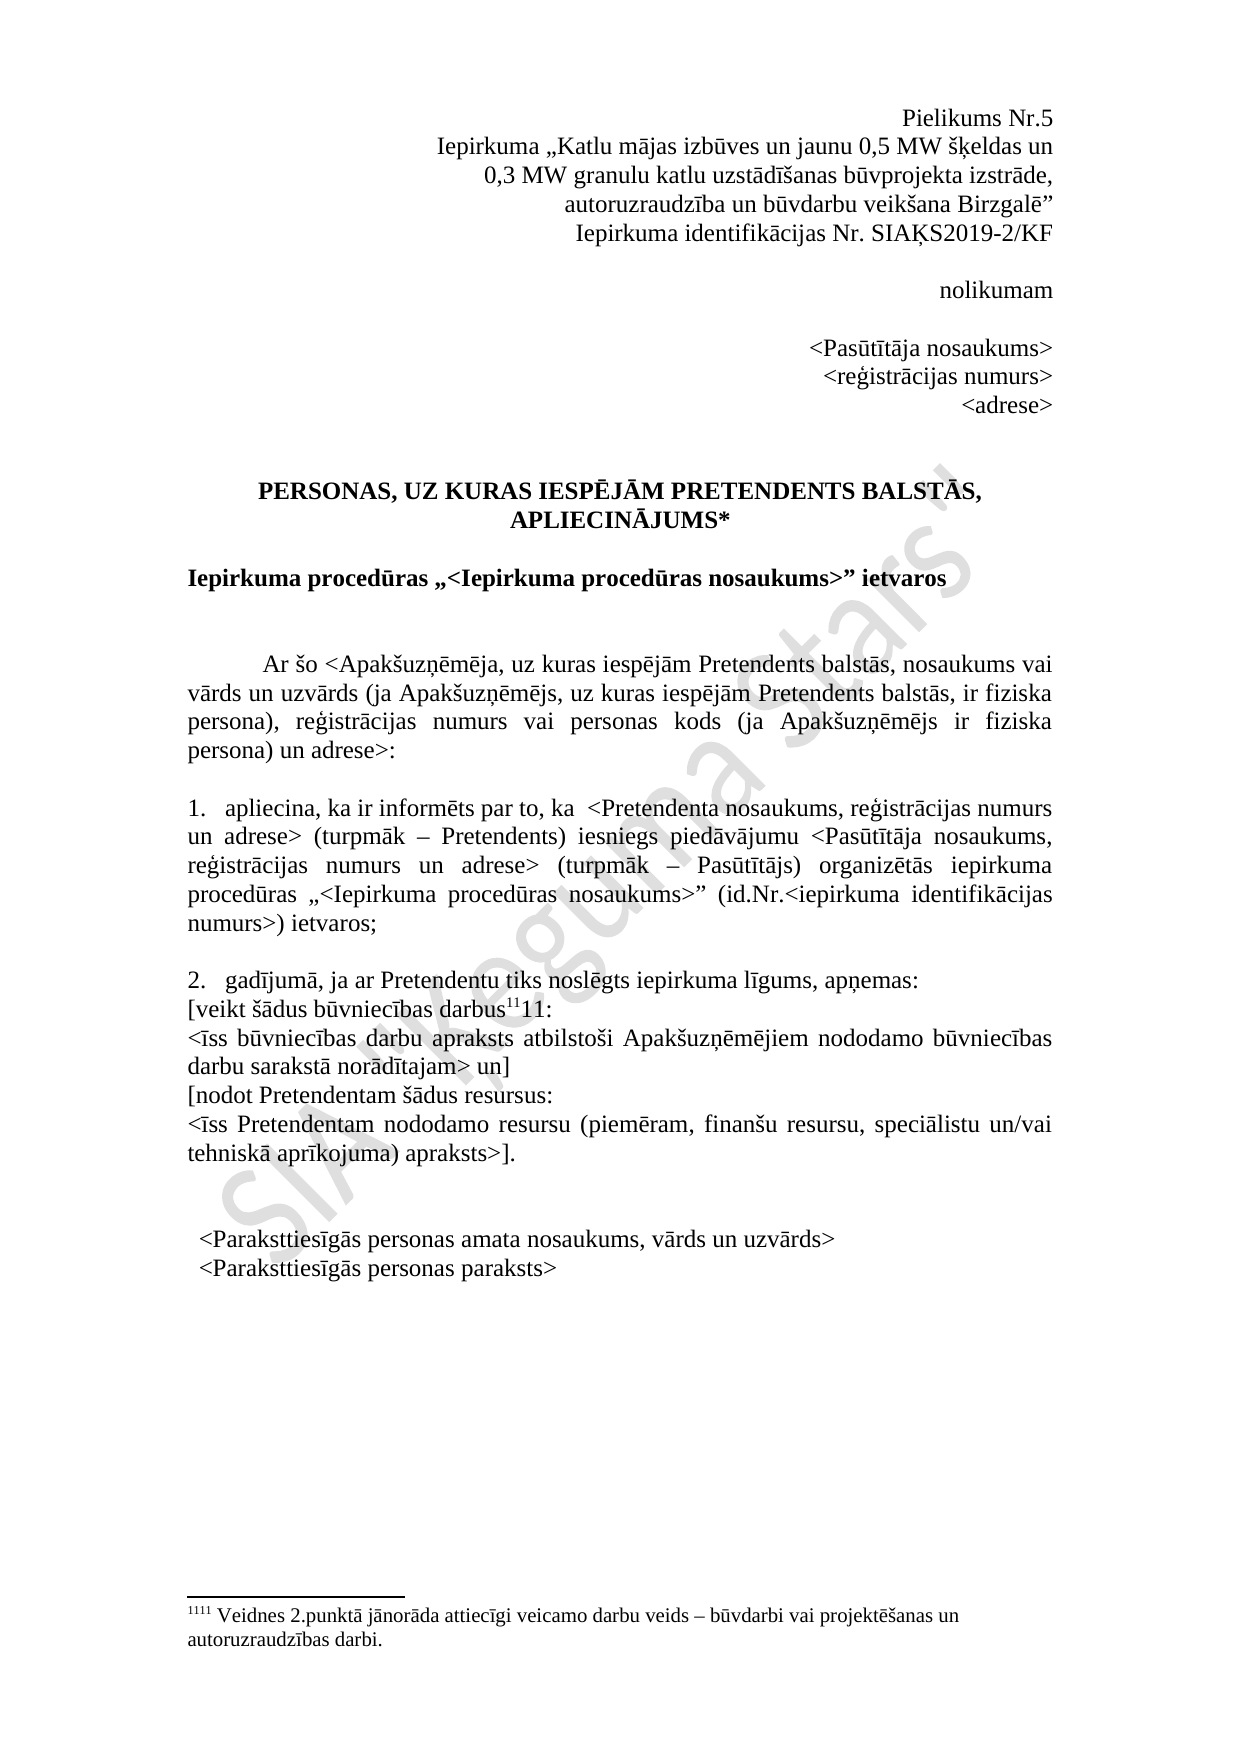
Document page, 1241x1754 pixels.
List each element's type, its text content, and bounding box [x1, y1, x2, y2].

list [nodot Pretendentam šādus resursus: [187, 1080, 1053, 1109]
list apliecina, ka ir informēts par to, ka <Pretendenta nosaukums, reģistrācijas numurs un adrese> (turpmāk – Pretendents) iesniegs piedāvājumu <Pasūtītāja nosaukums, reģistrācijas numurs un adrese> (turpmāk – Pasūtītājs) organizētās iepirkuma procedūras „<Iepirkuma procedūras nosaukums>” (id.Nr.<iepirkuma identifikācijas numurs>) ietvaros; [187, 793, 1053, 936]
text [veikt šādus būvniecības darbus11: [187, 994, 1053, 1023]
text Iepirkuma identifikācijas Nr. SIAĶS2019-2/KF [187, 218, 1053, 246]
text autoruzraudzība un būvdarbu veikšana Birzgalē” [187, 189, 1053, 218]
text Ar šo <Apakšuzņēmēja, uz kuras iespējām Pretendents balstās, nosaukums vai vārds un uzvārds (ja Apakšuzņēmējs, uz kuras iespējām Pretendents balstās, ir fiziska persona), reģistrācijas numurs vai personas kods (ja Apakšuzņēmējs ir fiziska persona) un adrese>: [187, 649, 1053, 764]
table_header <Paraksttiesīgās personas amata nosaukums, vārds un uzvārds> [187, 1224, 847, 1253]
table_cell <Paraksttiesīgās personas paraksts> [187, 1253, 847, 1281]
list Iepirkuma procedūras „<Iepirkuma procedūras nosaukums>” ietvaros [187, 563, 1053, 591]
text 0,3 MW granulu katlu uzstādīšanas būvprojekta izstrāde, [187, 160, 1053, 189]
list Pielikums Nr.5 [187, 103, 1053, 131]
text Iepirkuma „Katlu mājas izbūves un jaunu 0,5 MW šķeldas un [187, 131, 1053, 160]
list gadījumā, ja ar Pretendentu tiks noslēgts iepirkuma , apņemas: [187, 965, 1053, 994]
list <īss Pretendentam nododamo resursu (piemēram, finanšu resursu, speciālistu un/vai tehniskā aprīkojuma) apraksts>]. [187, 1109, 1053, 1166]
list <reģistrācijas numurs> [187, 361, 1053, 390]
list <Pasūtītāja nosaukums> [187, 333, 1053, 361]
text nolikumam [187, 275, 1053, 304]
list PERSONAS, UZ KURAS IESPĒJĀM PRETENDENTS BALSTĀS, APLIECINĀJUMS* [187, 476, 1053, 534]
list <adrese> [187, 390, 1053, 419]
text <īss būvniecības darbu apraksts atbilstoši Apakšuzņēmējiem nododamo būvniecības darbu sarakstā norādītajam> un] [187, 1023, 1053, 1080]
